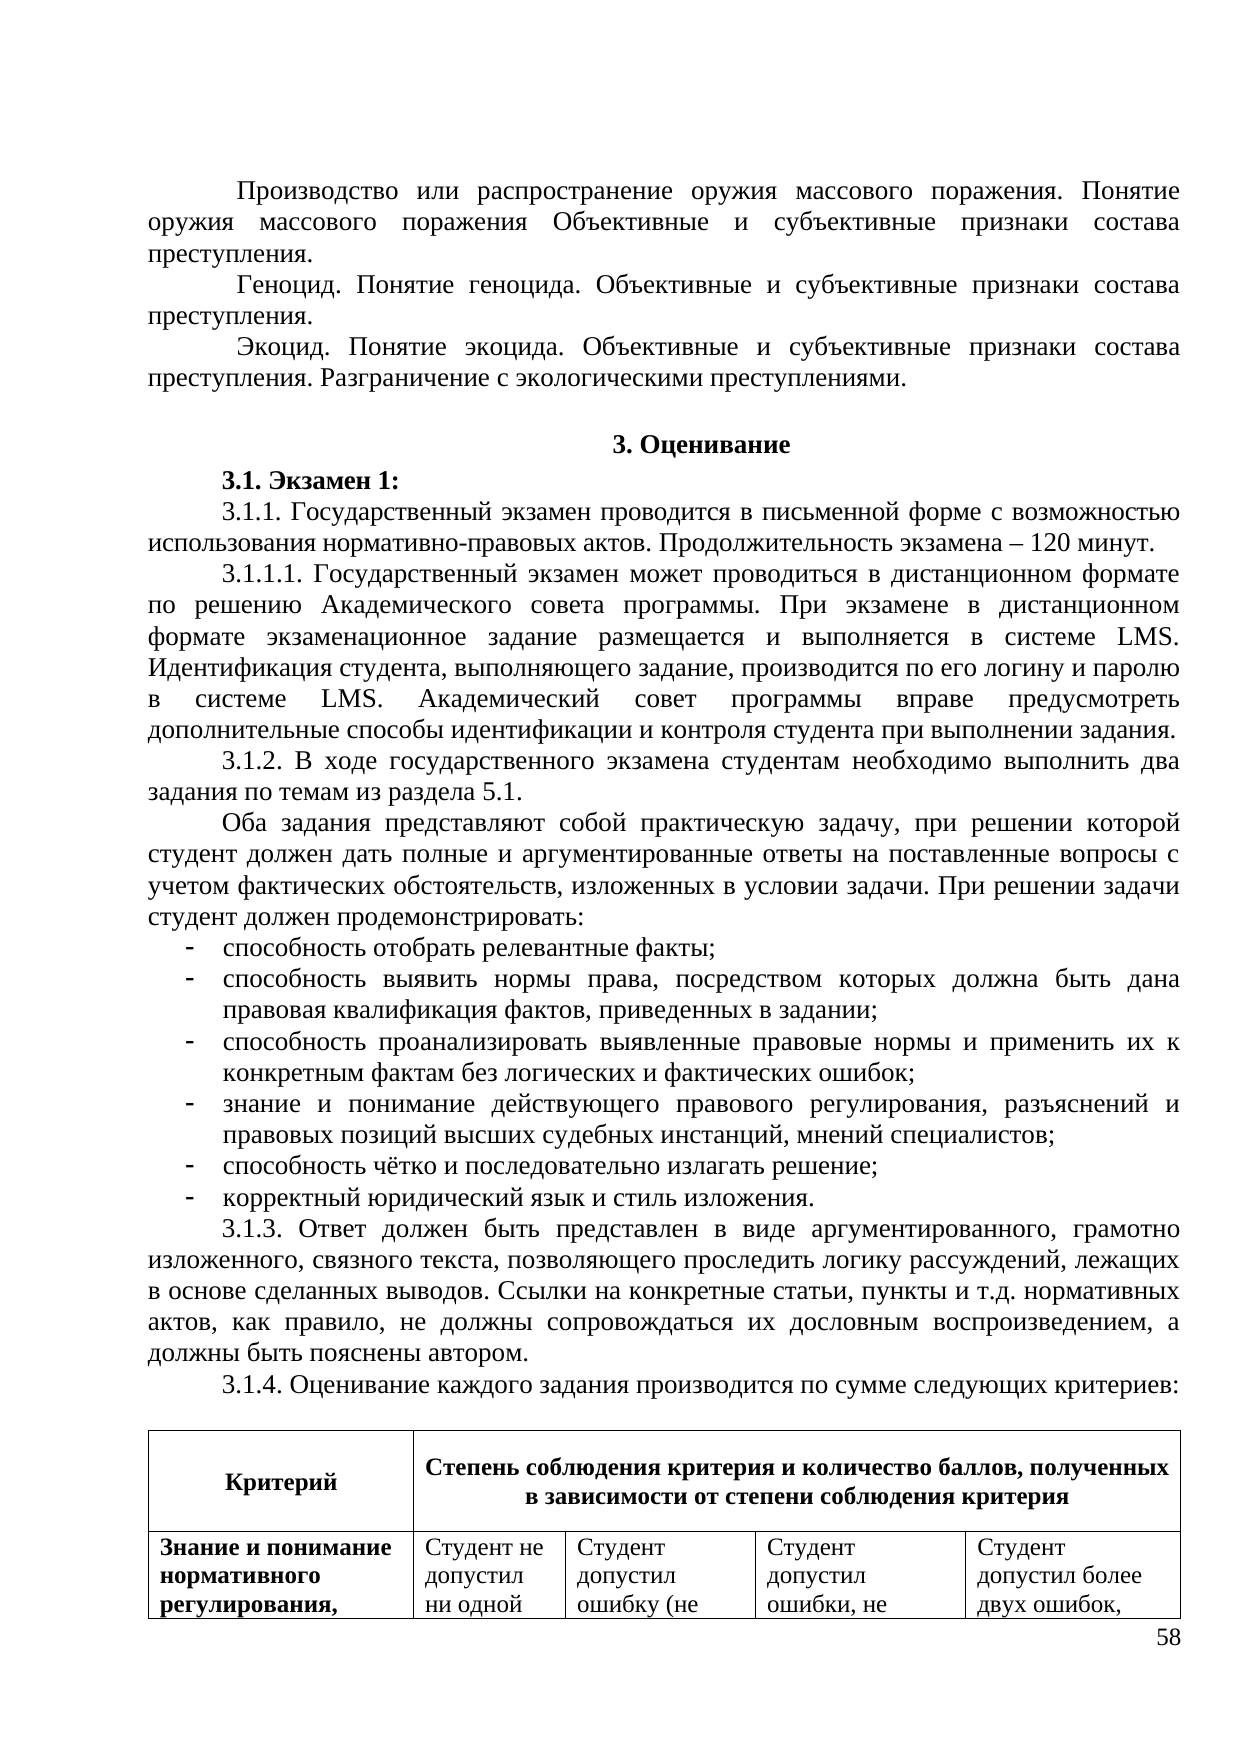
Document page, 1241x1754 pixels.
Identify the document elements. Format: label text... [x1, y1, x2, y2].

text 3.1.4. Оценивание каждого задания производится по сумме следующих критериев: [148, 1368, 1181, 1399]
list корректный юридический язык и стиль изложения. [185, 1181, 1181, 1212]
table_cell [149, 1532, 413, 1618]
table_header Критерий [149, 1431, 413, 1531]
list способность чётко и последовательно излагать решение; [185, 1149, 1181, 1181]
text 3.1. Экзамен 1: [148, 464, 1181, 495]
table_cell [414, 1532, 565, 1618]
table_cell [966, 1532, 1180, 1618]
list Оценивание [148, 428, 1181, 459]
text Производство или распространение оружия массового поражения. Понятие оружия массового поражения Объективные и субъективные признаки состава преступления. [148, 174, 1181, 268]
text 3.1.1.1. Государственный экзамен может проводиться в дистанционном формате по решению Академического совета программы. При экзамене в дистанционном формате экзаменационное задание размещается и выполняется в системе LMS. Идентификация студента, выполняющего задание, производится по его логину и паролю в системе LMS. Академический совет программы вправе предусмотреть дополнительные способы идентификации и контроля студента при выполнении задания. [148, 557, 1181, 744]
text Геноцид. Понятие геноцида. Объективные и субъективные признаки состава преступления. [148, 268, 1181, 330]
list способность отобрать релевантные факты; [185, 931, 1181, 962]
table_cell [566, 1532, 755, 1618]
text 3.1.2. В ходе государственного экзамена студентам необходимо выполнить два задания по темам из раздела 5.1. [148, 744, 1181, 806]
list способность проанализировать выявленные правовые нормы и применить их к конкретным фактам без логических и фактических ошибок; [185, 1025, 1181, 1087]
list способность выявить нормы права, посредством которых должна быть дана правовая квалификация фактов, приведенных в задании; [185, 962, 1181, 1025]
text Оба задания представляют собой практическую задачу, при решении которой студент должен дать полные и аргументированные ответы на поставленные вопросы с учетом фактических обстоятельств, изложенных в условии задачи. При решении задачи студент должен продемонстрировать: [148, 806, 1181, 931]
text Экоцид. Понятие экоцида. Объективные и субъективные признаки состава преступления. Разграничение с экологическими преступлениями. [148, 330, 1181, 392]
table_header Степень соблюдения критерия и количество баллов, полученных в зависимости от степени соблюдения критерия [414, 1431, 1180, 1531]
text 3.1.1. Государственный экзамен проводится в письменной форме с возможностью использования нормативно-правовых актов. Продолжительность экзамена – 120 минут. [148, 495, 1181, 557]
text 3.1.3. Ответ должен быть представлен в виде аргументированного, грамотно изложенного, связного текста, позволяющего проследить логику рассуждений, лежащих в основе сделанных выводов. Ссылки на конкретные статьи, пункты и т.д. нормативных актов, как правило, не должны сопровождаться их дословным воспроизведением, а должны быть пояснены автором. [148, 1212, 1181, 1368]
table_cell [756, 1532, 965, 1618]
list знание и понимание действующего правового регулирования, разъяснений и правовых позиций высших судебных инстанций, мнений специалистов; [185, 1087, 1181, 1149]
